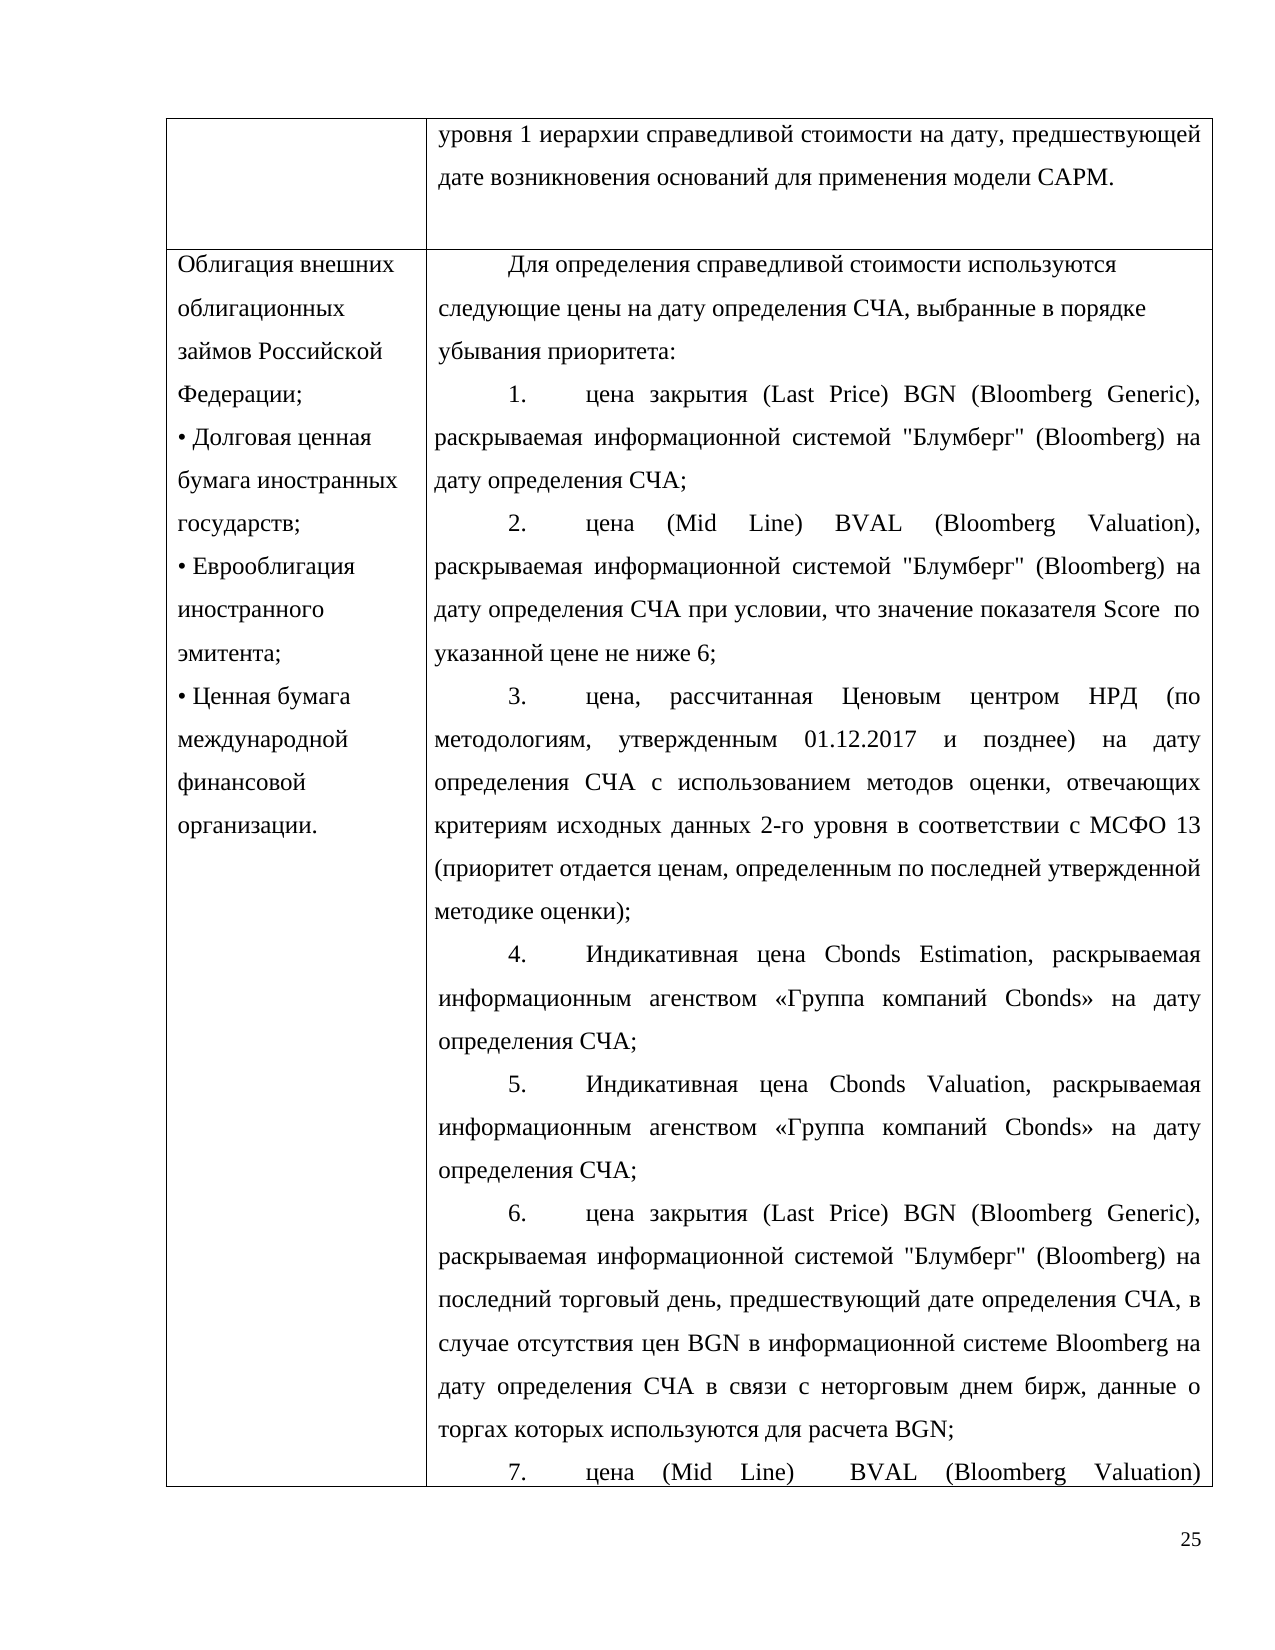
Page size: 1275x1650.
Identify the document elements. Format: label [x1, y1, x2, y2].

table_cell [427, 119, 1212, 248]
table_cell [167, 250, 426, 1486]
table_cell [427, 250, 1212, 1486]
table_cell [167, 119, 426, 248]
